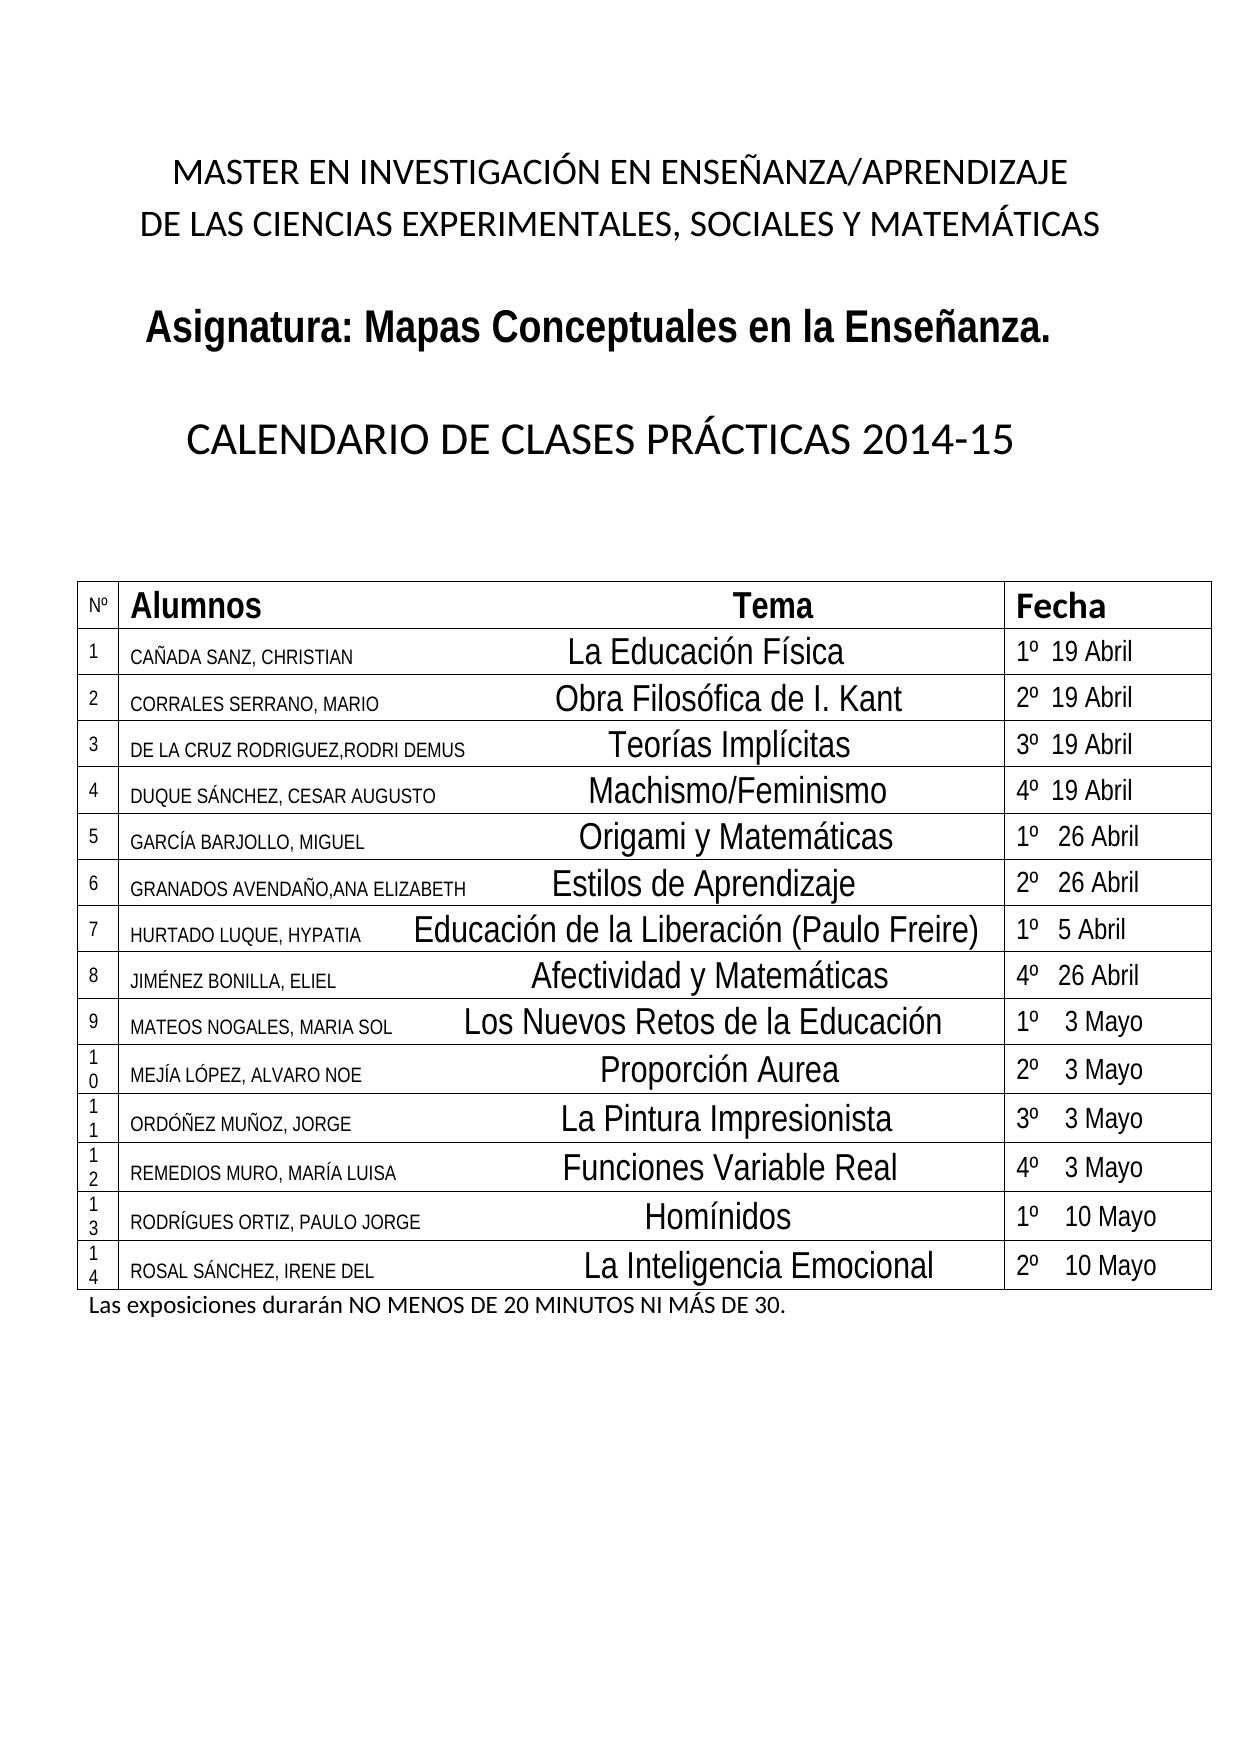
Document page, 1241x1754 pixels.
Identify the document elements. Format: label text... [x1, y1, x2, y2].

table_cell MATEOS NOGALES, MARIA SOL Los Nuevos Retos de la Educación [119, 999, 1004, 1044]
table_cell 1º 19 Abril [1005, 629, 1211, 674]
table_cell 7 [78, 906, 118, 951]
table_cell 1 [78, 629, 118, 674]
text Asignatura: Mapas Conceptuales en la Enseñanza. [44, 300, 1152, 352]
text DE LAS CIENCIAS EXPERIMENTALES, SOCIALES Y MATEMÁTICAS [15, 200, 1226, 246]
table_cell REMEDIOS MURO, MARÍA LUISA Funciones Variable Real [119, 1143, 1004, 1191]
table_header Fecha [1005, 582, 1211, 627]
table_header Nº [78, 582, 118, 627]
table_cell 3º 3 Mayo [1005, 1094, 1211, 1142]
table_cell 1º 5 Abril [1005, 906, 1211, 951]
table_cell DE LA CRUZ RODRIGUEZ,RODRI DEMUS Teorías Implícitas [119, 721, 1004, 766]
table_cell 2º 26 Abril [1005, 860, 1211, 905]
text Las exposiciones durarán NO MENOS DE 20 MINUTOS NI MÁS DE 30. [89, 1290, 1137, 1320]
table_cell 14 [78, 1241, 118, 1288]
table_cell 12 [78, 1143, 118, 1191]
table_cell ROSAL SÁNCHEZ, IRENE DEL La Inteligencia Emocional [119, 1241, 1004, 1288]
table_cell 5 [78, 814, 118, 859]
table_cell 11 [78, 1094, 118, 1142]
table_cell 10 [78, 1045, 118, 1093]
table_cell GRANADOS AVENDAÑO,ANA ELIZABETH Estilos de Aprendizaje [119, 860, 1004, 905]
table_cell 4º 19 Abril [1005, 767, 1211, 812]
table_cell ORDÓÑEZ MUÑOZ, JORGE La Pintura Impresionista [119, 1094, 1004, 1142]
text CALENDARIO DE CLASES PRÁCTICAS 2014-15 [0, 410, 1137, 466]
table_cell DUQUE SÁNCHEZ, CESAR AUGUSTO Machismo/Feminismo [119, 767, 1004, 812]
table_cell HURTADO LUQUE, HYPATIA Educación de la Liberación (Paulo Freire) [119, 906, 1004, 951]
table_cell 4º 26 Abril [1005, 952, 1211, 997]
table_cell CAÑADA SANZ, CHRISTIAN La Educación Física [119, 629, 1004, 674]
table_cell 8 [78, 952, 118, 997]
table_cell 13 [78, 1192, 118, 1239]
table_cell 4º 3 Mayo [1005, 1143, 1211, 1191]
table_cell 6 [78, 860, 118, 905]
table_cell RODRÍGUES ORTIZ, PAULO JORGE Homínidos [119, 1192, 1004, 1239]
table_cell 3º 19 Abril [1005, 721, 1211, 766]
table_cell 9 [78, 999, 118, 1044]
table_cell GARCÍA BARJOLLO, MIGUEL Origami y Matemáticas [119, 814, 1004, 859]
table_cell 2º 19 Abril [1005, 675, 1211, 720]
table_cell 2 [78, 675, 118, 720]
table_cell CORRALES SERRANO, MARIO Obra Filosófica de I. Kant [119, 675, 1004, 720]
table_cell 1º 10 Mayo [1005, 1192, 1211, 1239]
table_cell JIMÉNEZ BONILLA, ELIEL Afectividad y Matemáticas [119, 952, 1004, 997]
table_cell 2º 10 Mayo [1005, 1241, 1211, 1288]
table_cell 3 [78, 721, 118, 766]
table_header Alumnos Tema [119, 582, 1004, 627]
table_cell 1º 26 Abril [1005, 814, 1211, 859]
text MASTER EN INVESTIGACIÓN EN ENSEÑANZA/APRENDIZAJE [15, 148, 1226, 193]
table_cell 2º 3 Mayo [1005, 1045, 1211, 1093]
table_cell 1º 3 Mayo [1005, 999, 1211, 1044]
table_cell MEJÍA LÓPEZ, ALVARO NOE Proporción Aurea [119, 1045, 1004, 1093]
table_cell 4 [78, 767, 118, 812]
